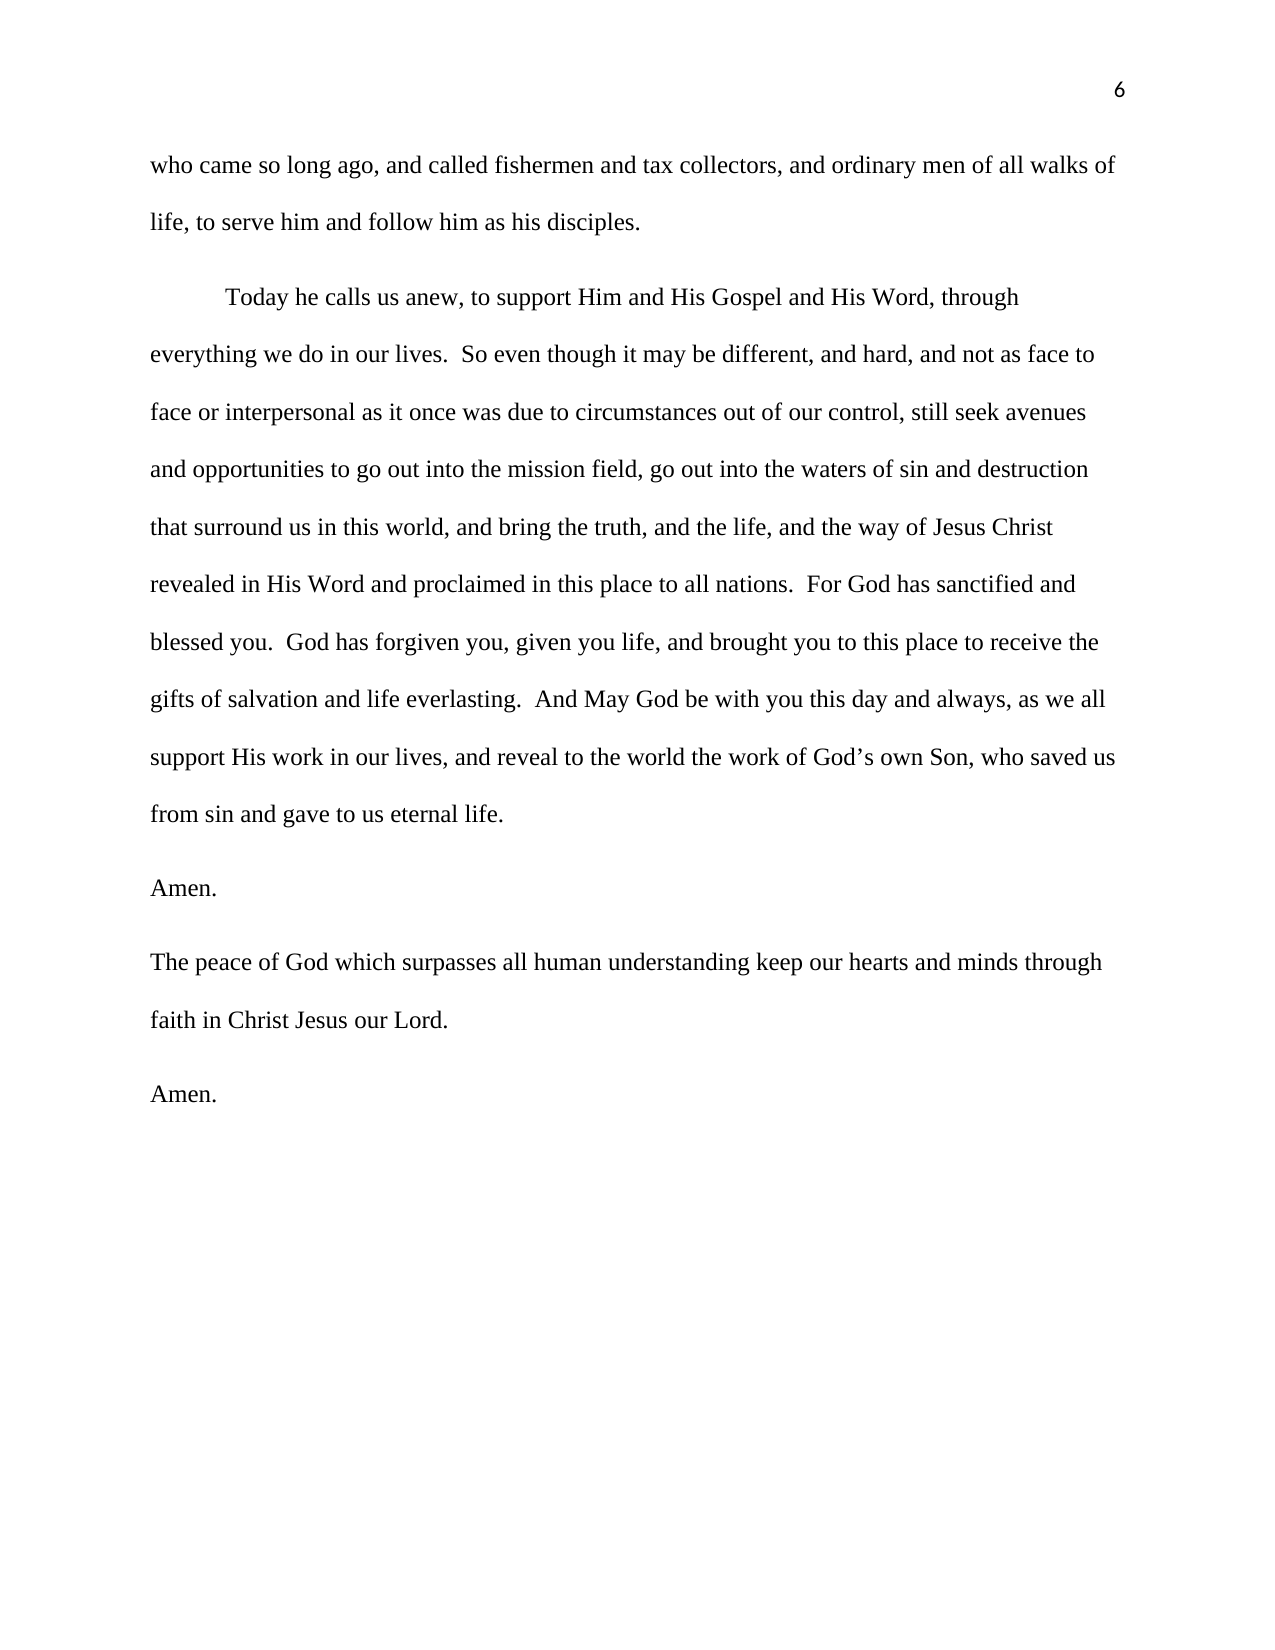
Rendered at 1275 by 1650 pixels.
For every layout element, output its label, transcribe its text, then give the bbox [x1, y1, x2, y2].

text Amen. [150, 1079, 1125, 1108]
text The peace of God which surpasses all human understanding keep our hearts and minds through faith in Christ Jesus our Lord. [150, 947, 1125, 1034]
text Today he calls us anew, to support Him and His Gospel and His Word, through everything we do in our lives. So even though it may be different, and hard, and not as face to face or interpersonal as it once was due to circumstances out of our control, still seek avenues and opportunities to go out into the mission field, go out into the waters of sin and destruction that surround us in this world, and bring the truth, and the life, and the way of Jesus Christ revealed in His Word and proclaimed in this place to all nations. For God has sanctified and blessed you. God has forgiven you, given you life, and brought you to this place to receive the gifts of salvation and life everlasting. And May God be with you this day and always, as we all support His work in our lives, and reveal to the world the work of God’s own Son, who saved us from sin and gave to us eternal life. [150, 282, 1125, 828]
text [150, 150, 1125, 236]
text Amen. [150, 873, 1125, 902]
